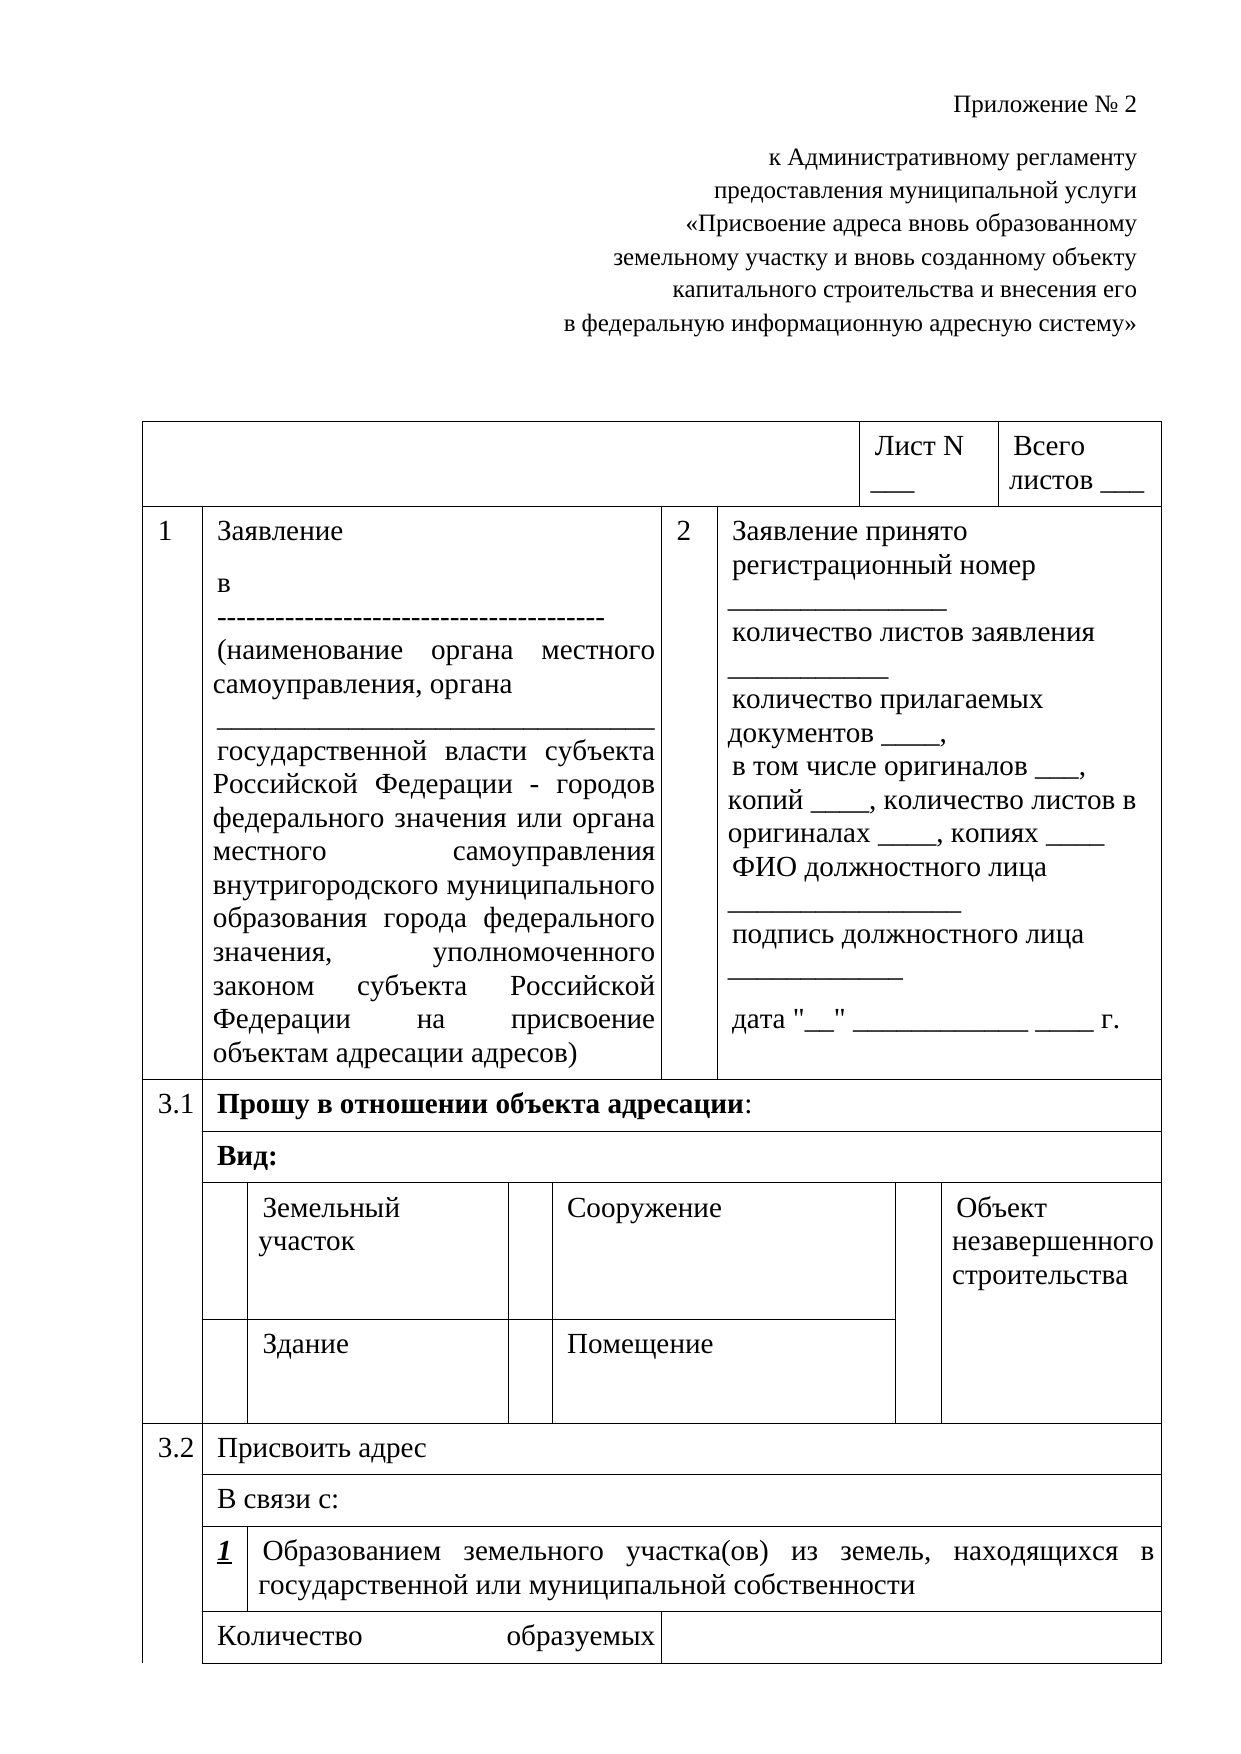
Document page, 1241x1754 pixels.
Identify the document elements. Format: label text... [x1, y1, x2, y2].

table_cell в ---------------------------------------- (наименование органа местного самоуправления, органа ______________________________ государственной власти субъекта Российской Федерации - городов федерального значения или органа местного самоуправления внутригородского муниципального образования города федерального значения, уполномоченного законом субъекта Российской Федерации на присвоение объектам адресации адресов) [203, 558, 661, 1079]
table_cell [203, 1371, 247, 1422]
table_cell Объект незавершенного строительства [942, 1183, 1161, 1422]
table_cell [509, 1371, 552, 1422]
table_cell [509, 1320, 552, 1371]
table_cell 3.2 [143, 1424, 202, 1663]
table_cell Заявление [203, 507, 661, 558]
table_cell Образованием земельного участка(ов) из земель, находящихся в государственной или муниципальной собственности [248, 1527, 1161, 1611]
table_cell Присвоить адрес [203, 1424, 1161, 1474]
table_cell [509, 1268, 552, 1319]
table_cell Заявление принято регистрационный номер _______________ количество листов заявления ___________ количество прилагаемых документов ____, в том числе оригиналов ___, копий ____, количество листов в оригиналах ____, копиях ____ ФИО должностного лица ________________ подпись должностного лица ____________ [718, 507, 1161, 994]
text к Административному регламенту предоставления муниципальной услуги «Присвоение адреса вновь образованному земельному участку и вновь созданному объекту капитального строительства и внесения его в федеральную информационную адресную систему» [177, 142, 1137, 336]
table_cell [248, 1268, 508, 1319]
table_cell дата "__" ____________ ____ г. [718, 994, 1161, 1079]
table_cell [248, 1371, 508, 1422]
table_header Всего листов ___ [999, 422, 1161, 506]
table_cell Прошу в отношении объекта адресации: [203, 1080, 1161, 1131]
table_cell [203, 1320, 247, 1371]
table_header Лист N ___ [860, 422, 998, 506]
table_cell 1 [143, 507, 202, 1079]
text Приложение № 2 [177, 89, 1137, 117]
table_header [143, 422, 859, 506]
table_cell Помещение [553, 1320, 895, 1371]
table_cell Земельный участок [248, 1183, 508, 1267]
table_cell 3.1 [143, 1080, 202, 1422]
table_cell Вид: [203, 1132, 1161, 1182]
table_cell Здание [248, 1320, 508, 1371]
table_cell [553, 1268, 895, 1319]
table_cell [509, 1183, 552, 1267]
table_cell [203, 1612, 661, 1663]
table_cell 1 [203, 1527, 247, 1611]
table_cell [662, 1612, 1161, 1663]
table_cell 2 [662, 507, 717, 1079]
table_cell [553, 1371, 895, 1422]
table_cell [896, 1183, 941, 1422]
table_cell [203, 1183, 247, 1267]
table_cell [203, 1268, 247, 1319]
table_cell В связи с: [203, 1475, 1161, 1526]
table_cell Сооружение [553, 1183, 895, 1267]
